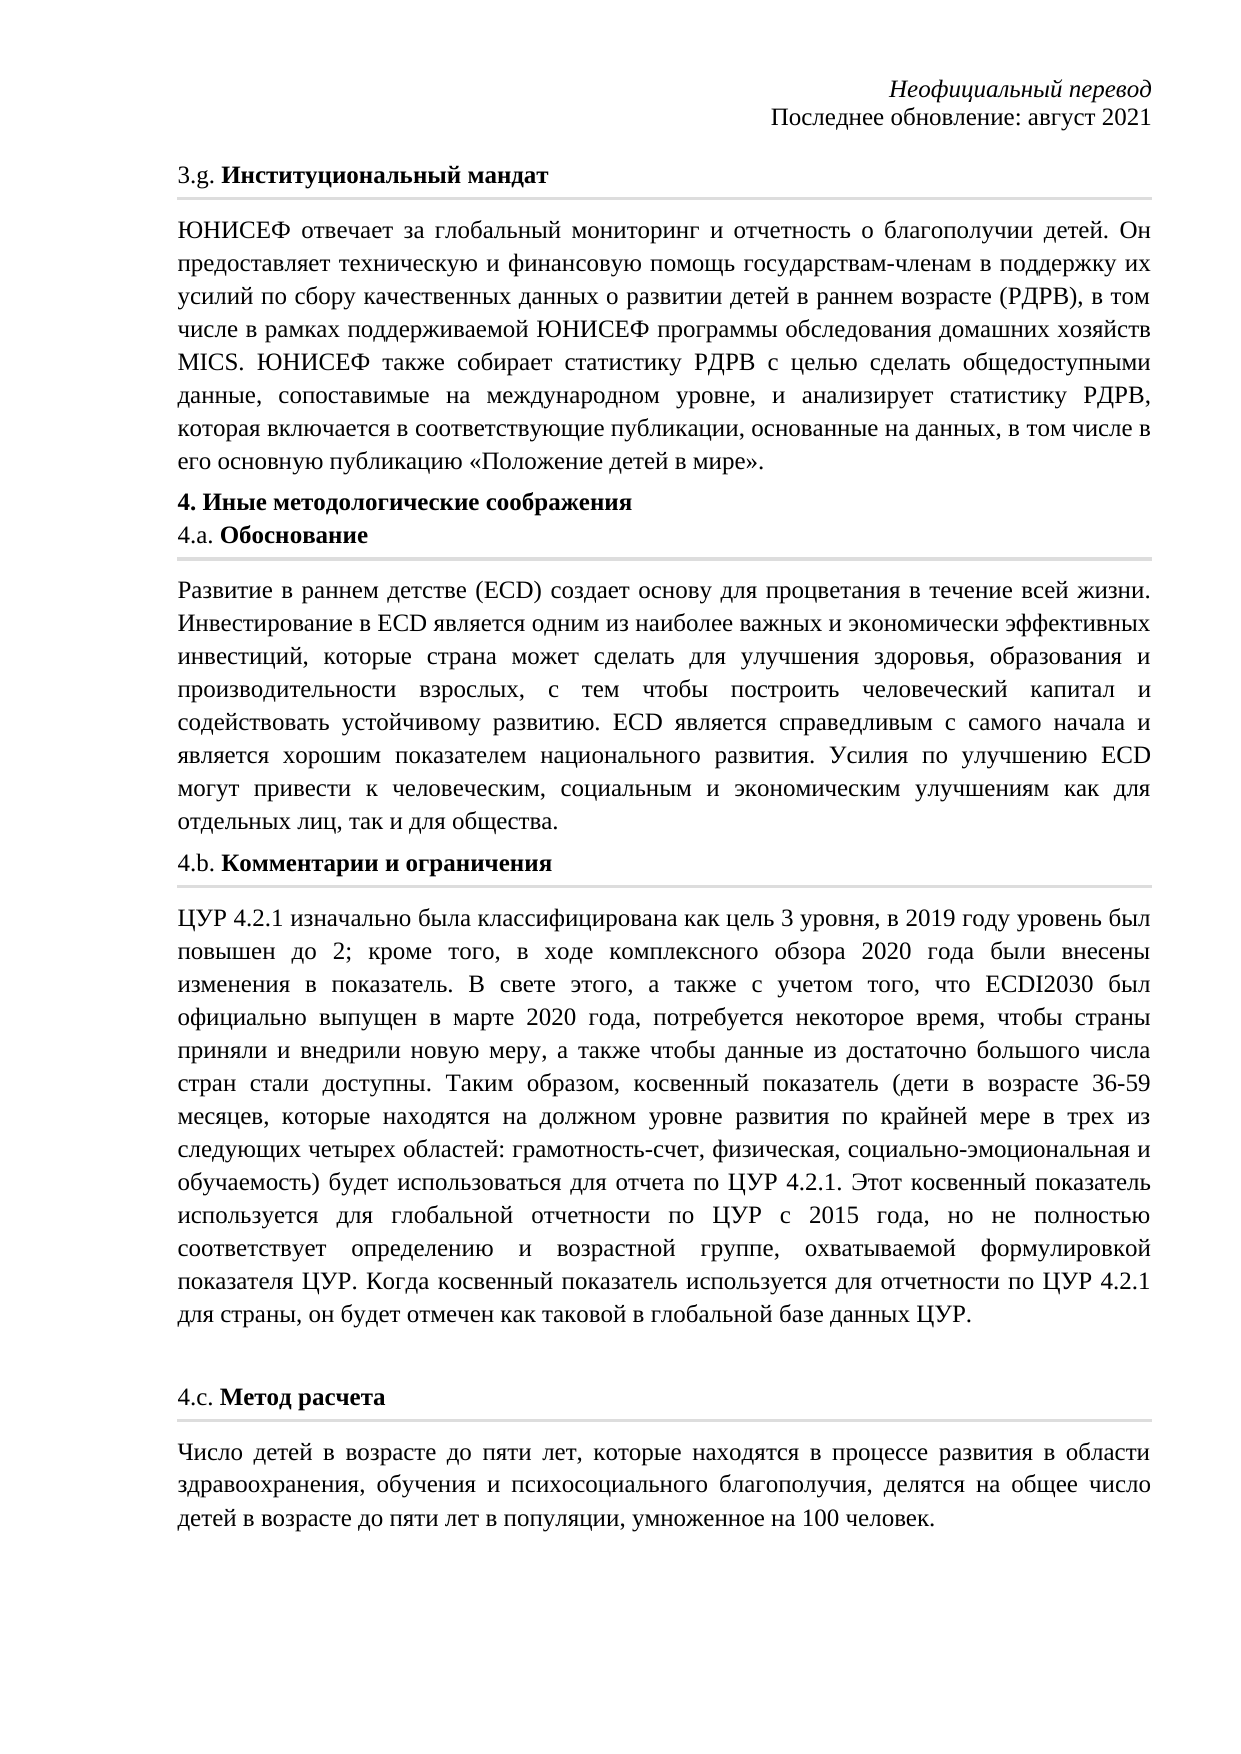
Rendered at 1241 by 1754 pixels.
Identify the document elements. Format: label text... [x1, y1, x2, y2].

text Развитие в раннем детстве (ECD) создает основу для процветания в течение всей жизни. Инвестирование в ECD является одним из наиболее важных и экономически эффективных инвестиций, которые страна может сделать для улучшения здоровья, образования и производительности взрослых, с тем чтобы построить человеческий капитал и содействовать устойчивому развитию. ECD является справедливым с самого начала и является хорошим показателем национального развития. Усилия по улучшению ECD могут привести к человеческим, социальным и экономическим улучшениям как для отдельных лиц, так и для общества. [177, 575, 1152, 835]
text 4.b. Комментарии и ограничения [177, 848, 1152, 885]
text ЦУР 4.2.1 изначально была классифицирована как цель 3 уровня, в 2019 году уровень был повышен до 2; кроме того, в ходе комплексного обзора 2020 года были внесены изменения в показатель. В свете этого, а также с учетом того, что ECDI2030 был официально выпущен в марте 2020 года, потребуется некоторое время, чтобы страны приняли и внедрили новую меру, а также чтобы данные из достаточно большого числа стран стали доступны. Таким образом, косвенный показатель (дети в возрасте 36-59 месяцев, которые находятся на должном уровне развития по крайней мере в трех из следующих четырех областей: грамотность-счет, физическая, социально-эмоциональная и обучаемость) будет использоваться для отчета по ЦУР 4.2.1. Этот косвенный показатель используется для глобальной отчетности по ЦУР с 2015 года, но не полностью соответствует определению и возрастной группе, охватываемой формулировкой показателя ЦУР. Когда косвенный показатель используется для отчетности по ЦУР 4.2.1 для страны, он будет отмечен как таковой в глобальной базе данных ЦУР. [177, 903, 1152, 1328]
text ЮНИСЕФ отвечает за глобальный мониторинг и отчетность о благополучии детей. Он предоставляет техническую и финансовую помощь государствам-членам в поддержку их усилий по сбору качественных данных о развитии детей в раннем возрасте (РДРВ), в том числе в рамках поддерживаемой ЮНИСЕФ программы обследования домашних хозяйств MICS. ЮНИСЕФ также собирает статистику РДРВ с целью сделать общедоступными данные, сопоставимые на международном уровне, и анализирует статистику РДРВ, которая включается в соответствующие публикации, основанные на данных, в том числе в его основную публикацию «Положение детей в мире». [177, 215, 1152, 475]
text 4.a. Обоснование [177, 520, 1152, 557]
text 4.c. Метод расчета [177, 1382, 1152, 1419]
text 3.g. Институциональный мандат [177, 160, 1152, 197]
text Число детей в возрасте до пяти лет, которые находятся в процессе развития в области здравоохранения, обучения и психосоциального благополучия, делятся на общее число детей в возрасте до пяти лет в популяции, умноженное на 100 человек. [177, 1437, 1152, 1531]
text 4. Иные методологические соображения [177, 487, 1152, 516]
